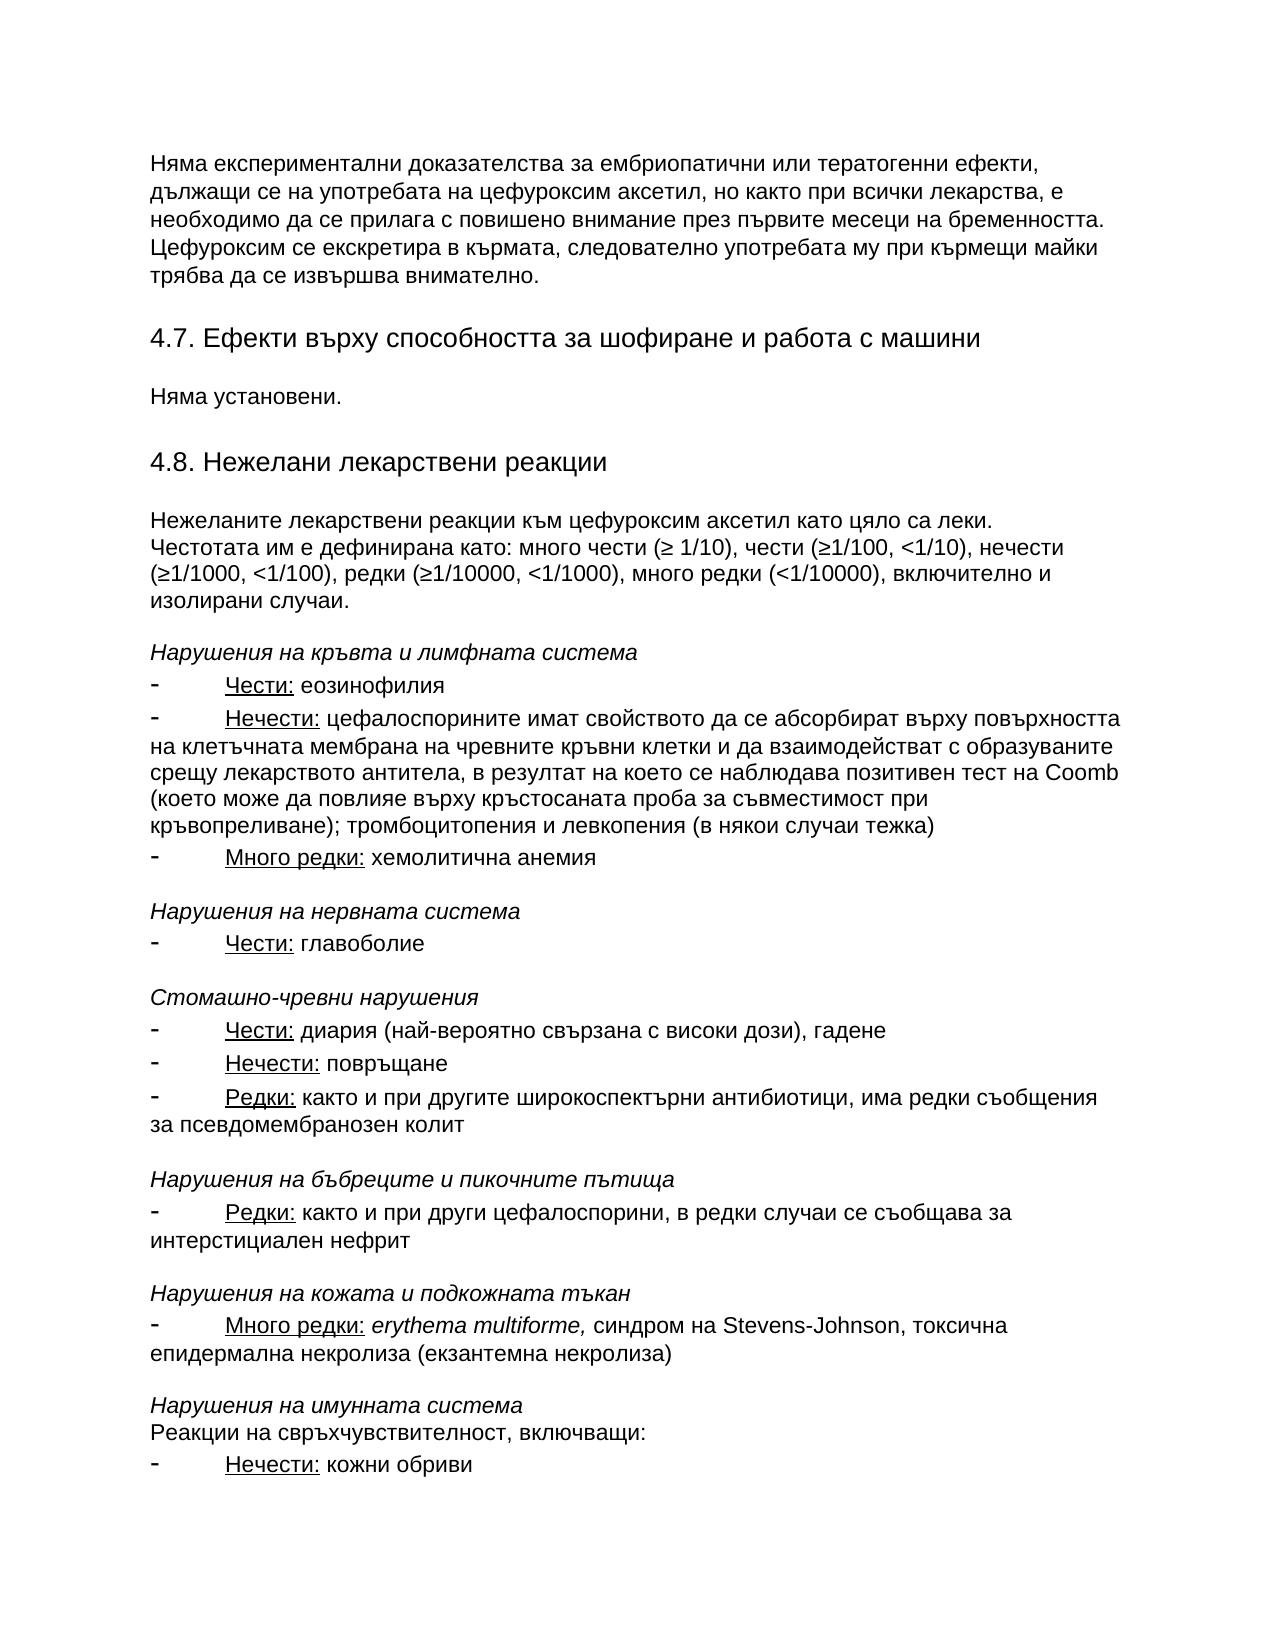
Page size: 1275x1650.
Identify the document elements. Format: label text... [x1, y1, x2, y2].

text Реакции на свръхчувствителност, включващи: [150, 1419, 1125, 1445]
list Чести: еозинофилия [150, 666, 1125, 699]
text Няма установени. [150, 383, 1125, 410]
list Редки: както и при другите широкоспектърни антибиотици, има редки съобщения за псевдомембранозен колит [150, 1078, 1125, 1138]
list Нечести: цефалоспорините имат свойството да се абсорбират върху повърхността на клетъчната мембрана на чревните кръвни клетки и да взаимодействат с образуваните срещу лекарството антитела, в резултат на което се наблюдава позитивен тест на Coomb (което може да повлияе върху кръстосаната проба за съвместимост при кръвопреливане); тромбоцитопения и левкопения (в някои случаи тежка) [150, 699, 1125, 838]
text Стомашно-чревни нарушения [150, 984, 1125, 1011]
subtitle 4.8. Нежелани лекарствени реакции [150, 446, 1125, 477]
text Нарушения на кожата и подкожната тъкан [150, 1280, 1125, 1306]
list Нечести: кожни обриви [150, 1445, 1125, 1478]
list Чести: диария (най-вероятно свързана с високи дози), гадене [150, 1011, 1125, 1044]
text Нарушения на бъбреците и пикочните пътища [150, 1166, 1125, 1192]
text Нарушения на имунната система [150, 1392, 1125, 1419]
text Нежеланите лекарствени реакции към цефуроксим аксетил като цяло са леки. [150, 507, 1125, 534]
text Честотата им е дефинирана като: много чести (≥ 1/10), чести (≥1/100, <1/10), нечести (≥1/1000, <1/100), редки (≥1/10000, <1/1000), много редки (<1/10000), включително и изолирани случаи. [150, 534, 1125, 613]
list Редки: както и при други цефалоспорини, в редки случаи се съобщава за интерстициален нефрит [150, 1193, 1125, 1253]
text Няма експериментални доказателства за ембриопатични или тератогенни ефекти, дължащи се на употребата на цефуроксим аксетил, но както при всички лекарства, е необходимо да се прилага с повишено внимание през първите месеци на бременността. Цефуроксим се екскретира в кърмата, следователно употребата му при кърмещи майки трябва да се извършва внимателно. [150, 150, 1125, 288]
text Нарушения на нервната система [150, 898, 1125, 924]
list Нечести: повръщане [150, 1044, 1125, 1078]
text Нарушения на кръвта и лимфната система [150, 639, 1125, 666]
list Много редки: хемолитична анемия [150, 838, 1125, 872]
list Чести: главоболие [150, 924, 1125, 958]
list Много редки: erythema multiforme, синдром на Stevens-Johnson, токсична епидермална некролиза (екзантемна некролиза) [150, 1306, 1125, 1366]
subtitle 4.7. Ефекти върху способността за шофиране и работа с машини [150, 322, 1125, 353]
